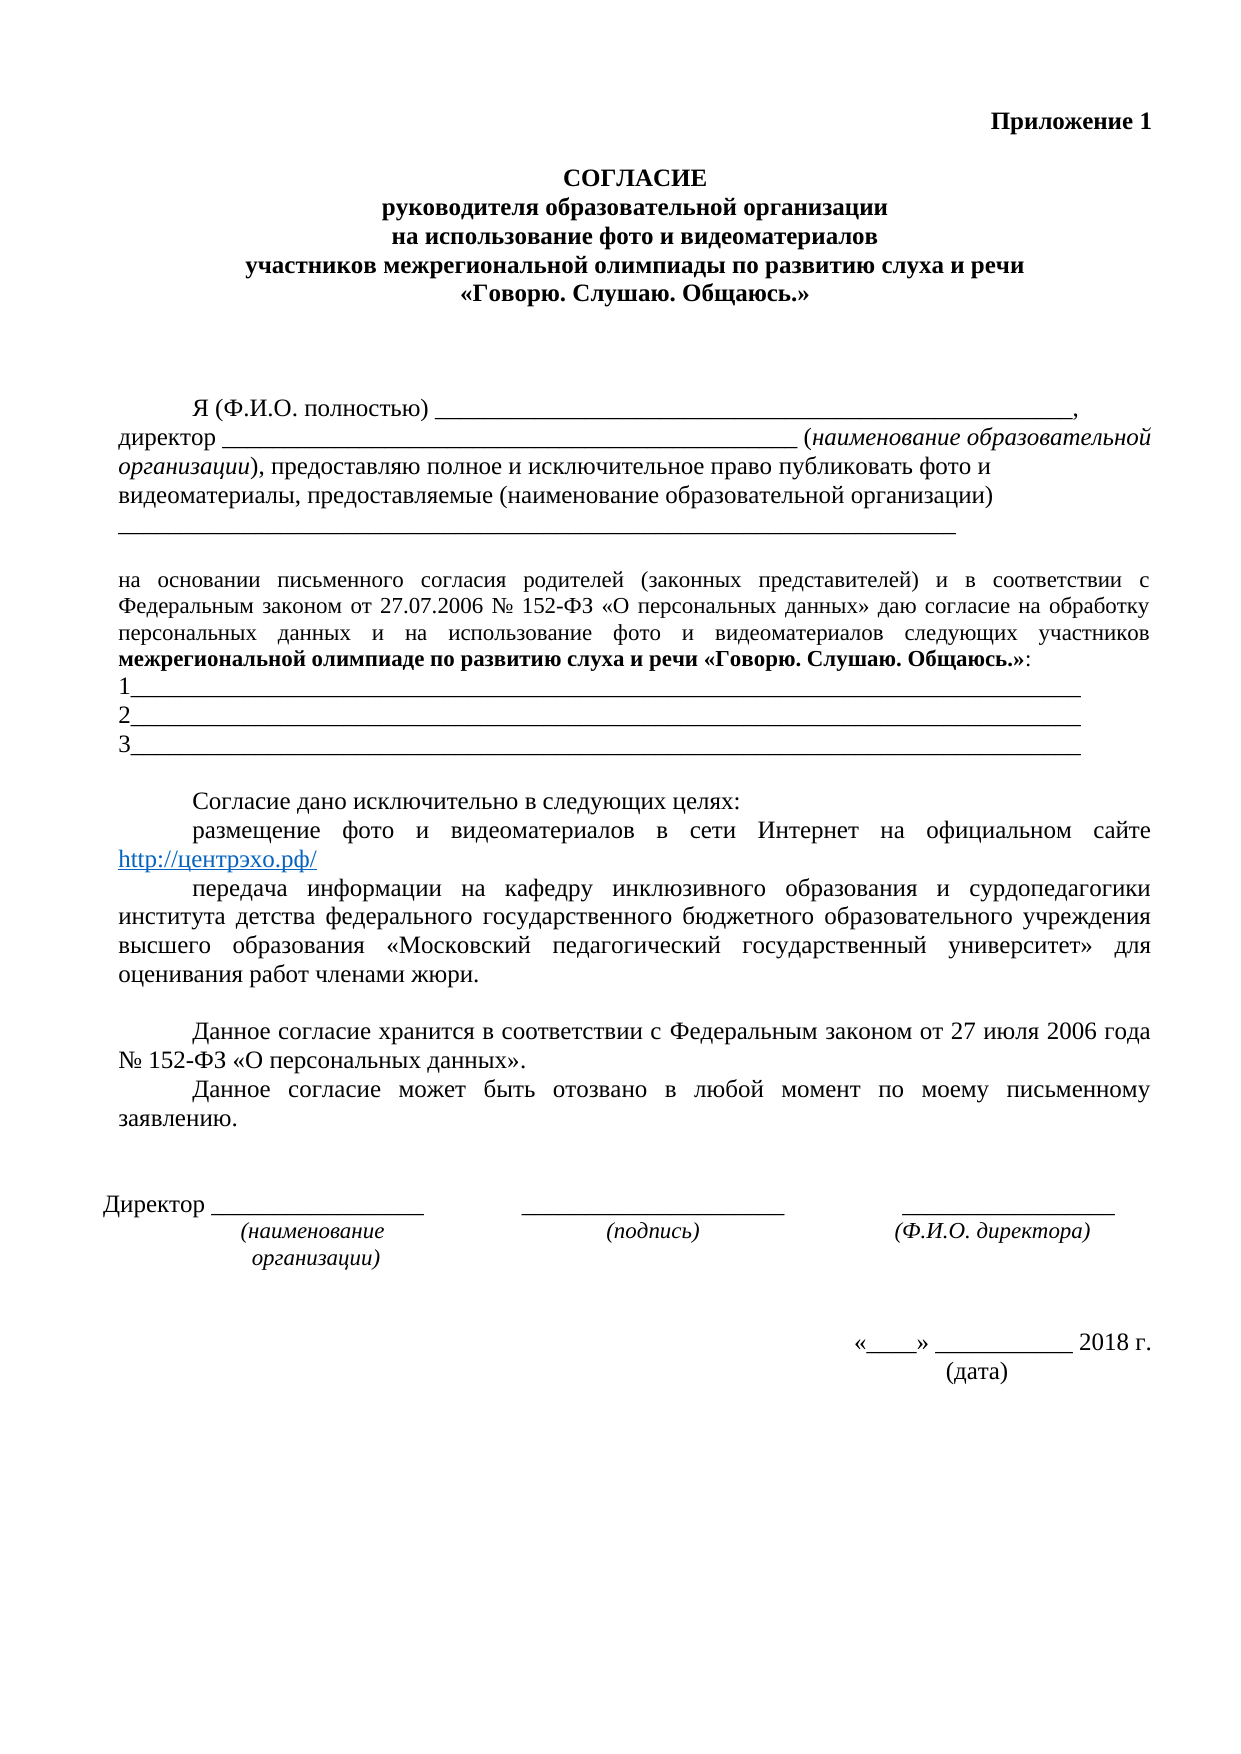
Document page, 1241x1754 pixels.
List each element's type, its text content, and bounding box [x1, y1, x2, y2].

table_header _____________________ (подпись) [476, 1189, 830, 1270]
text на основании письменного согласия родителей (законных представителей) и в соответствии с Федеральным законом от 27.07.2006 № 152-ФЗ «О персональных данных» даю согласие на обработку персональных данных и на использование фото и видеоматериалов следующих участников межрегиональной олимпиаде по развитию слуха и речи «Говорю. Слушаю. Общаюсь.»: [118, 566, 1152, 671]
text передача информации на кафедру инклюзивного образования и сурдопедагогики института детства федерального государственного бюджетного образовательного учреждения высшего образования «Московский педагогический государственный университет» для оценивания работ членами жюри. [118, 873, 1152, 988]
text (дата) [118, 1356, 1152, 1384]
text Данное согласие может быть отозвано в любой момент по моему письменному заявлению. [118, 1074, 1152, 1131]
text «____» ___________ 2018 г. [118, 1327, 1152, 1356]
table_header Директор _________________ (наименование организации) [92, 1189, 476, 1270]
text Согласие дано исключительно в следующих целях: [118, 786, 1152, 815]
text Приложение 1 [44, 106, 1152, 135]
table_header _________________ (Ф.И.О. директора) [830, 1189, 1126, 1270]
text руководителя образовательной организации [118, 192, 1152, 221]
text Данное согласие хранится в соответствии с Федеральным законом от 27 июля 2006 года № 152-ФЗ «О персональных данных». [118, 1016, 1152, 1074]
text на использование фото и видеоматериалов [118, 221, 1152, 250]
text 1____________________________________________________________________________ [118, 671, 1152, 700]
text Я (Ф.И.О. полностью) ___________________________________________________, директор ______________________________________________ (наименование образовательной организации), предоставляю полное и исключительное право публиковать фото и видеоматериалы, предоставляемые (наименование образовательной организации) ___________________________________________________________________ [118, 393, 1152, 537]
text 3____________________________________________________________________________ [118, 729, 1152, 758]
text участников межрегиональной олимпиады по развитию слуха и речи [118, 250, 1152, 278]
text 2____________________________________________________________________________ [118, 700, 1152, 729]
text размещение фото и видеоматериалов в сети Интернет на официальном сайте http://центрэхо.рф/ [118, 815, 1152, 873]
text «Говорю. Слушаю. Общаюсь.» [118, 278, 1152, 307]
text СОГЛАСИЕ [118, 163, 1152, 192]
